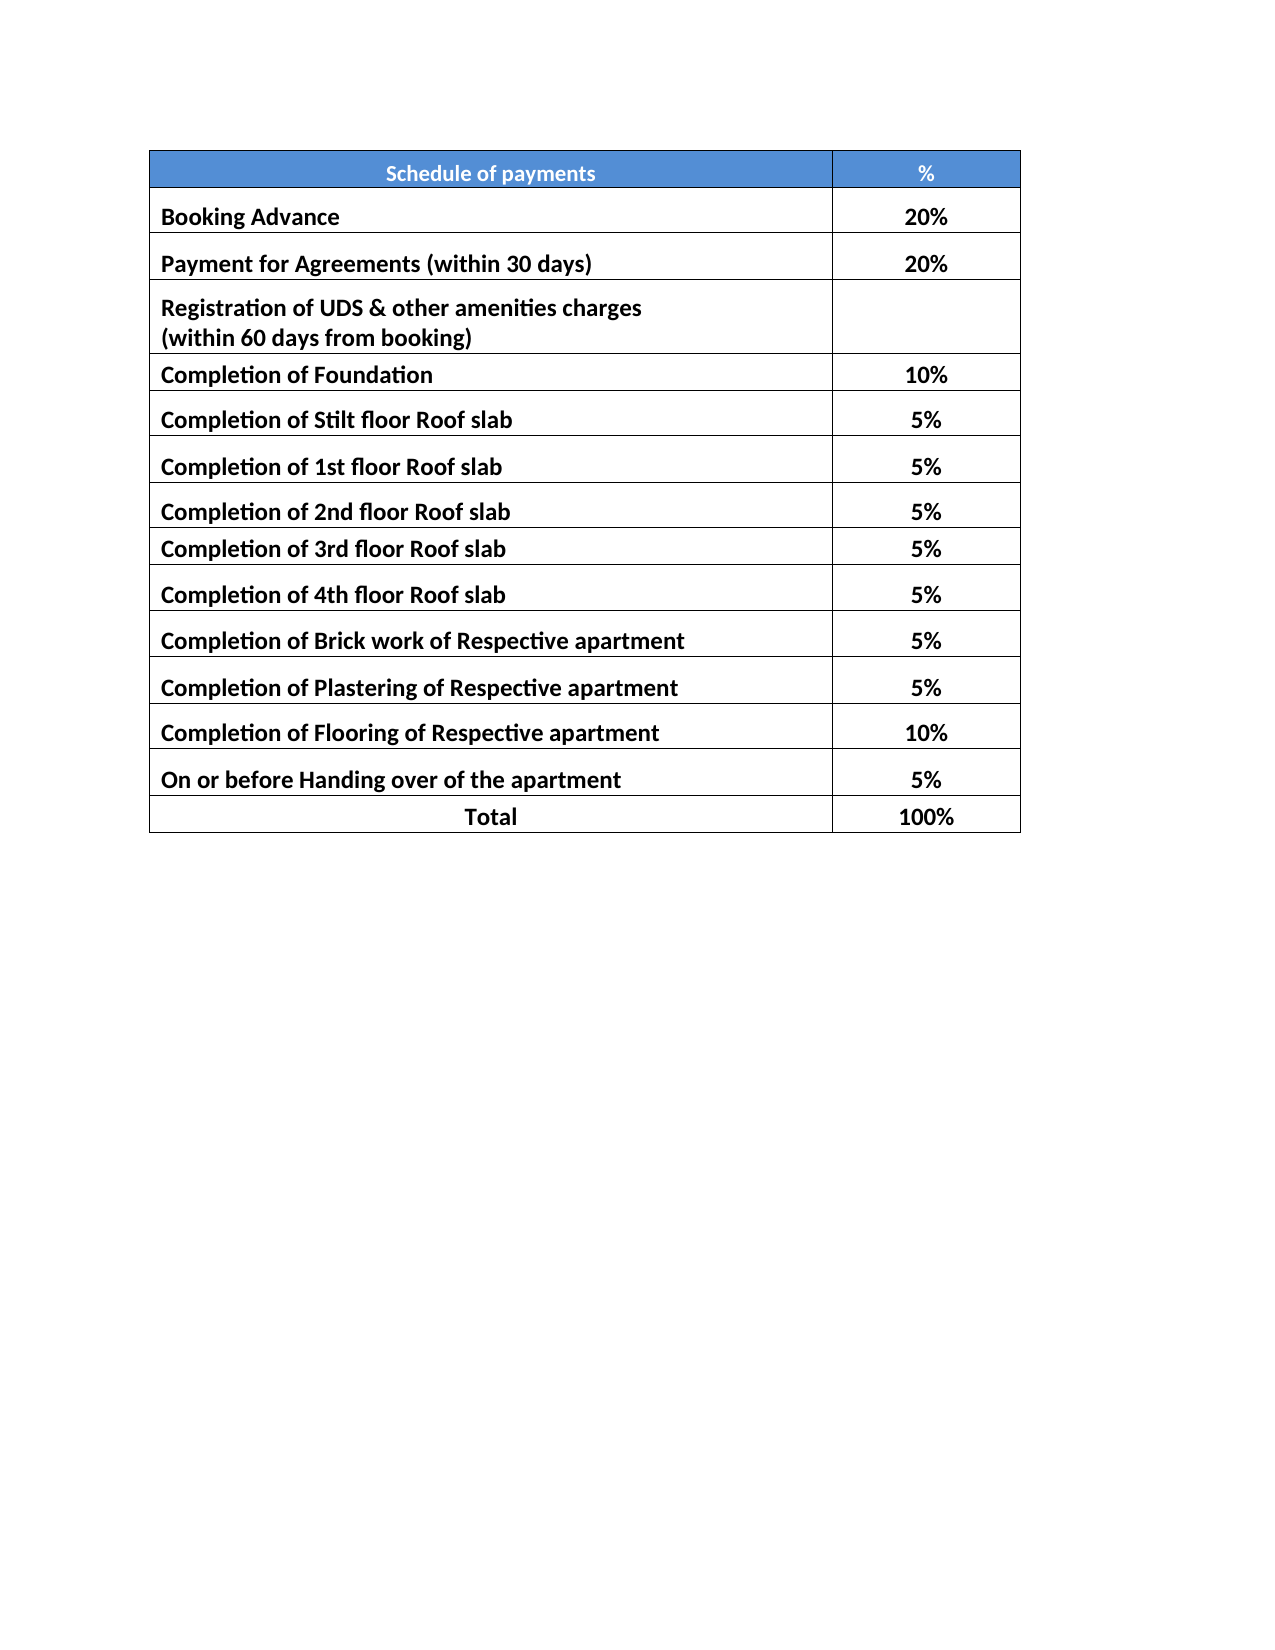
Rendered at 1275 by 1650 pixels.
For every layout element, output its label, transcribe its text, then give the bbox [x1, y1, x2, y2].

table_cell Registration of UDS & other amenities charges (within 60 days from booking) [150, 280, 832, 353]
table_cell 5% [833, 611, 1020, 656]
table_cell Completion of Foundation [150, 354, 832, 390]
table_cell 20% [833, 233, 1020, 279]
table_cell 5% [833, 528, 1020, 564]
table_cell 5% [833, 749, 1020, 795]
table_cell On or before Handing over of the apartment [150, 749, 832, 795]
table_cell 20% [833, 188, 1020, 232]
table_cell [833, 280, 1020, 353]
table_cell Payment for Agreements (within 30 days) [150, 233, 832, 279]
table_cell Completion of Stilt floor Roof slab [150, 391, 832, 435]
table_header % [833, 151, 1020, 187]
table_cell Completion of 1st floor Roof slab [150, 436, 832, 482]
table_cell Completion of 3rd floor Roof slab [150, 528, 832, 564]
table_header Schedule of payments [150, 151, 832, 187]
table_cell Completion of Brick work of Respective apartment [150, 611, 832, 656]
table_cell Total [150, 796, 832, 832]
table_cell 5% [833, 391, 1020, 435]
table_cell 10% [833, 704, 1020, 748]
table_cell Completion of Flooring of Respective apartment [150, 704, 832, 748]
table_cell 5% [833, 657, 1020, 703]
table_cell Completion of 4th floor Roof slab [150, 565, 832, 610]
table_cell 5% [833, 483, 1020, 527]
table_cell 5% [833, 565, 1020, 610]
table_cell Booking Advance [150, 188, 832, 232]
table_cell 100% [833, 796, 1020, 832]
table_cell Completion of Plastering of Respective apartment [150, 657, 832, 703]
table_cell Completion of 2nd floor Roof slab [150, 483, 832, 527]
table_cell 10% [833, 354, 1020, 390]
table_cell 5% [833, 436, 1020, 482]
